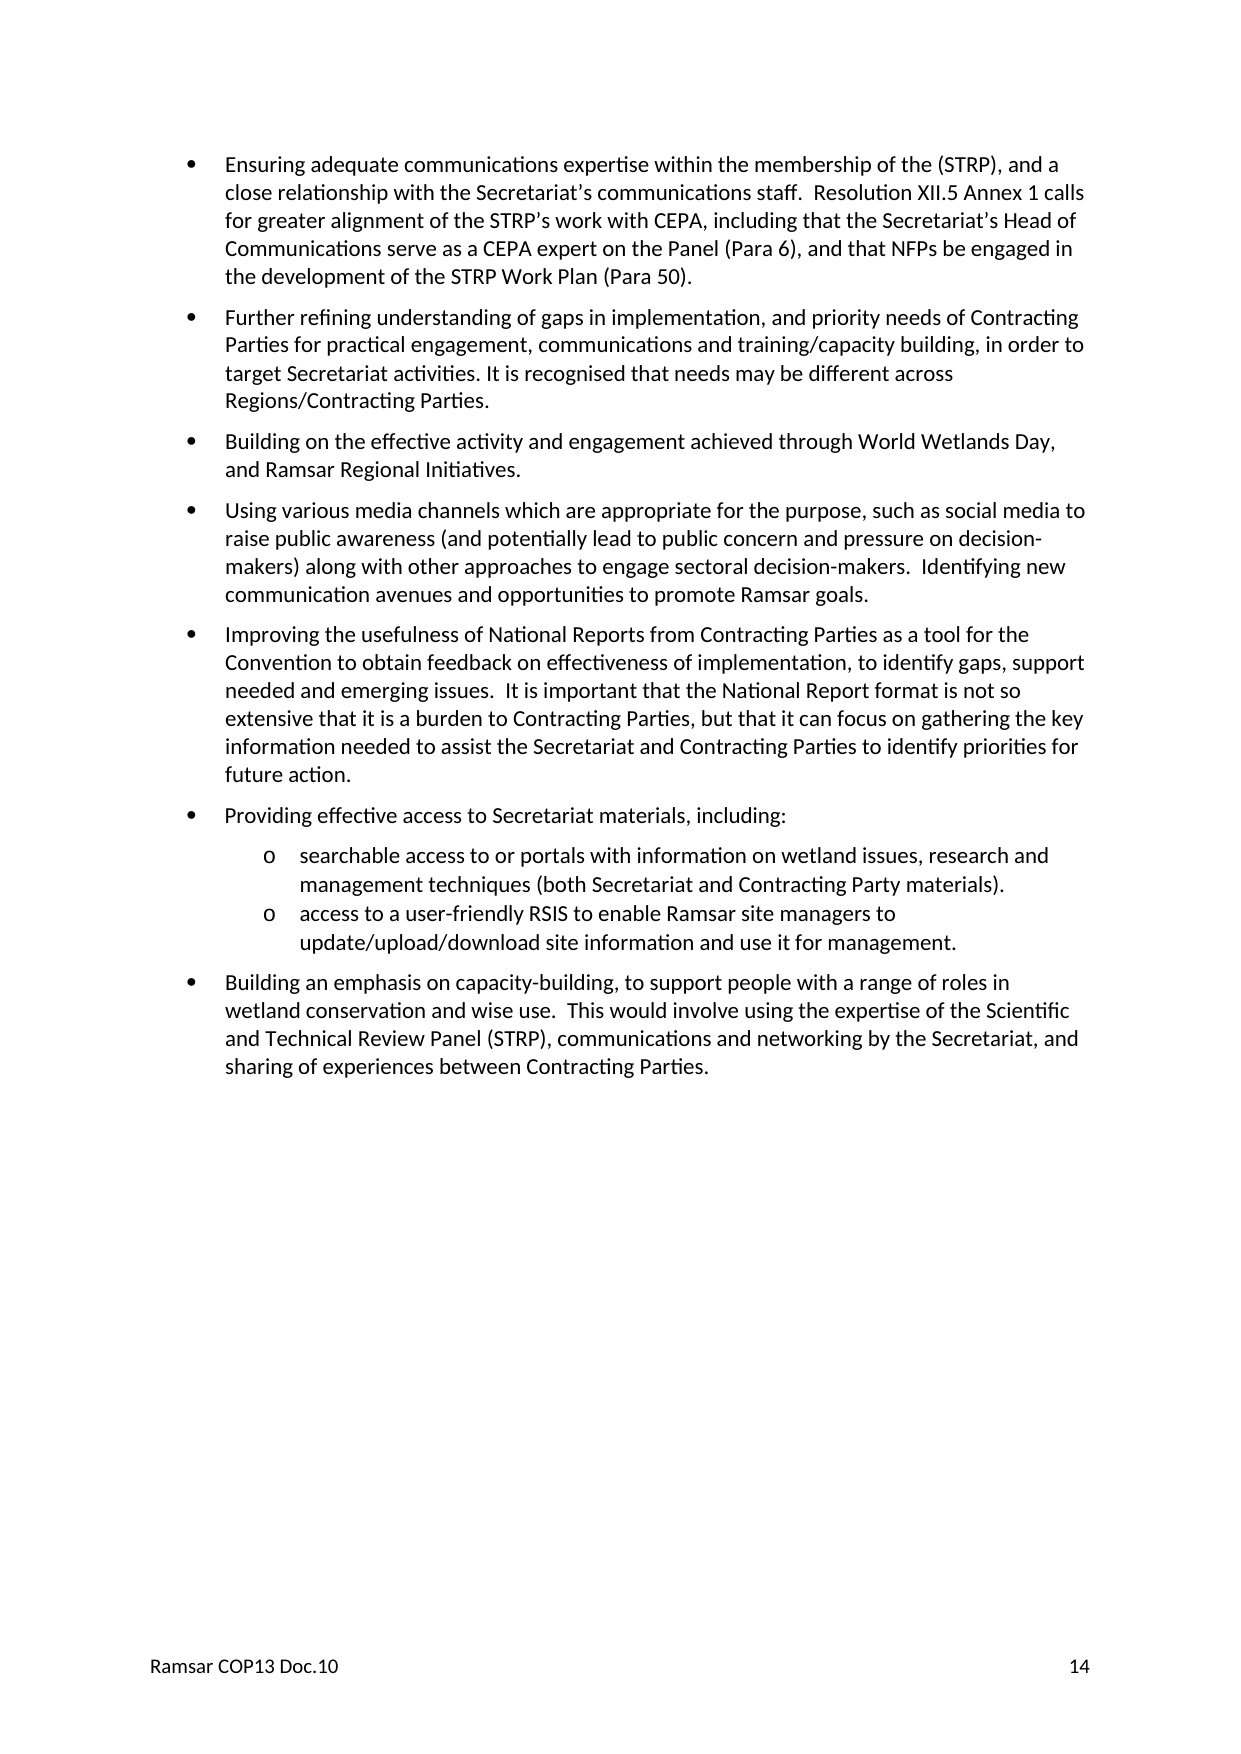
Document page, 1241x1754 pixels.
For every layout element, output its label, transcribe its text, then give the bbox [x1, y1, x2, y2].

list Using various media channels which are appropriate for the purpose, such as social media to raise public awareness (and potentially lead to public concern and pressure on decision-makers) along with other approaches to engage sectoral decision-makers. Identifying new communication avenues and opportunities to promote Ramsar goals. [187, 496, 1090, 608]
list access to a user-friendly RSIS to enable Ramsar site managers to update/upload/download site information and use it for management. [262, 899, 1090, 956]
list searchable access to or portals with information on wetland issues, research and management techniques (both Secretariat and Contracting Party materials). [262, 841, 1090, 899]
list Providing effective access to Secretariat materials, including: [187, 801, 1090, 829]
list Building an emphasis on capacity-building, to support people with a range of roles in wetland conservation and wise use. This would involve using the expertise of the Scientific and Technical Review Panel (STRP), communications and networking by the Secretariat, and sharing of experiences between Contracting Parties. [187, 968, 1090, 1080]
list Improving the usefulness of National Reports from Contracting Parties as a tool for the Convention to obtain feedback on effectiveness of implementation, to identify gaps, support needed and emerging issues. It is important that the National Report format is not so extensive that it is a burden to Contracting Parties, but that it can focus on gathering the key information needed to assist the Secretariat and Contracting Parties to identify priorities for future action. [187, 620, 1090, 788]
list Building on the effective activity and engagement achieved through World Wetlands Day, and Ramsar Regional Initiatives. [187, 427, 1090, 483]
list Ensuring adequate communications expertise within the membership of the (STRP), and a close relationship with the Secretariat’s communications staff. Resolution XII.5 Annex 1 calls for greater alignment of the STRP’s work with CEPA, including that the Secretariat’s Head of Communications serve as a CEPA expert on the Panel (Para 6), and that NFPs be engaged in the development of the STRP Work Plan (Para 50). [187, 150, 1090, 290]
list Further refining understanding of gaps in implementation, and priority needs of Contracting Parties for practical engagement, communications and training/capacity building, in order to target Secretariat activities. It is recognised that needs may be different across Regions/Contracting Parties. [187, 303, 1090, 415]
